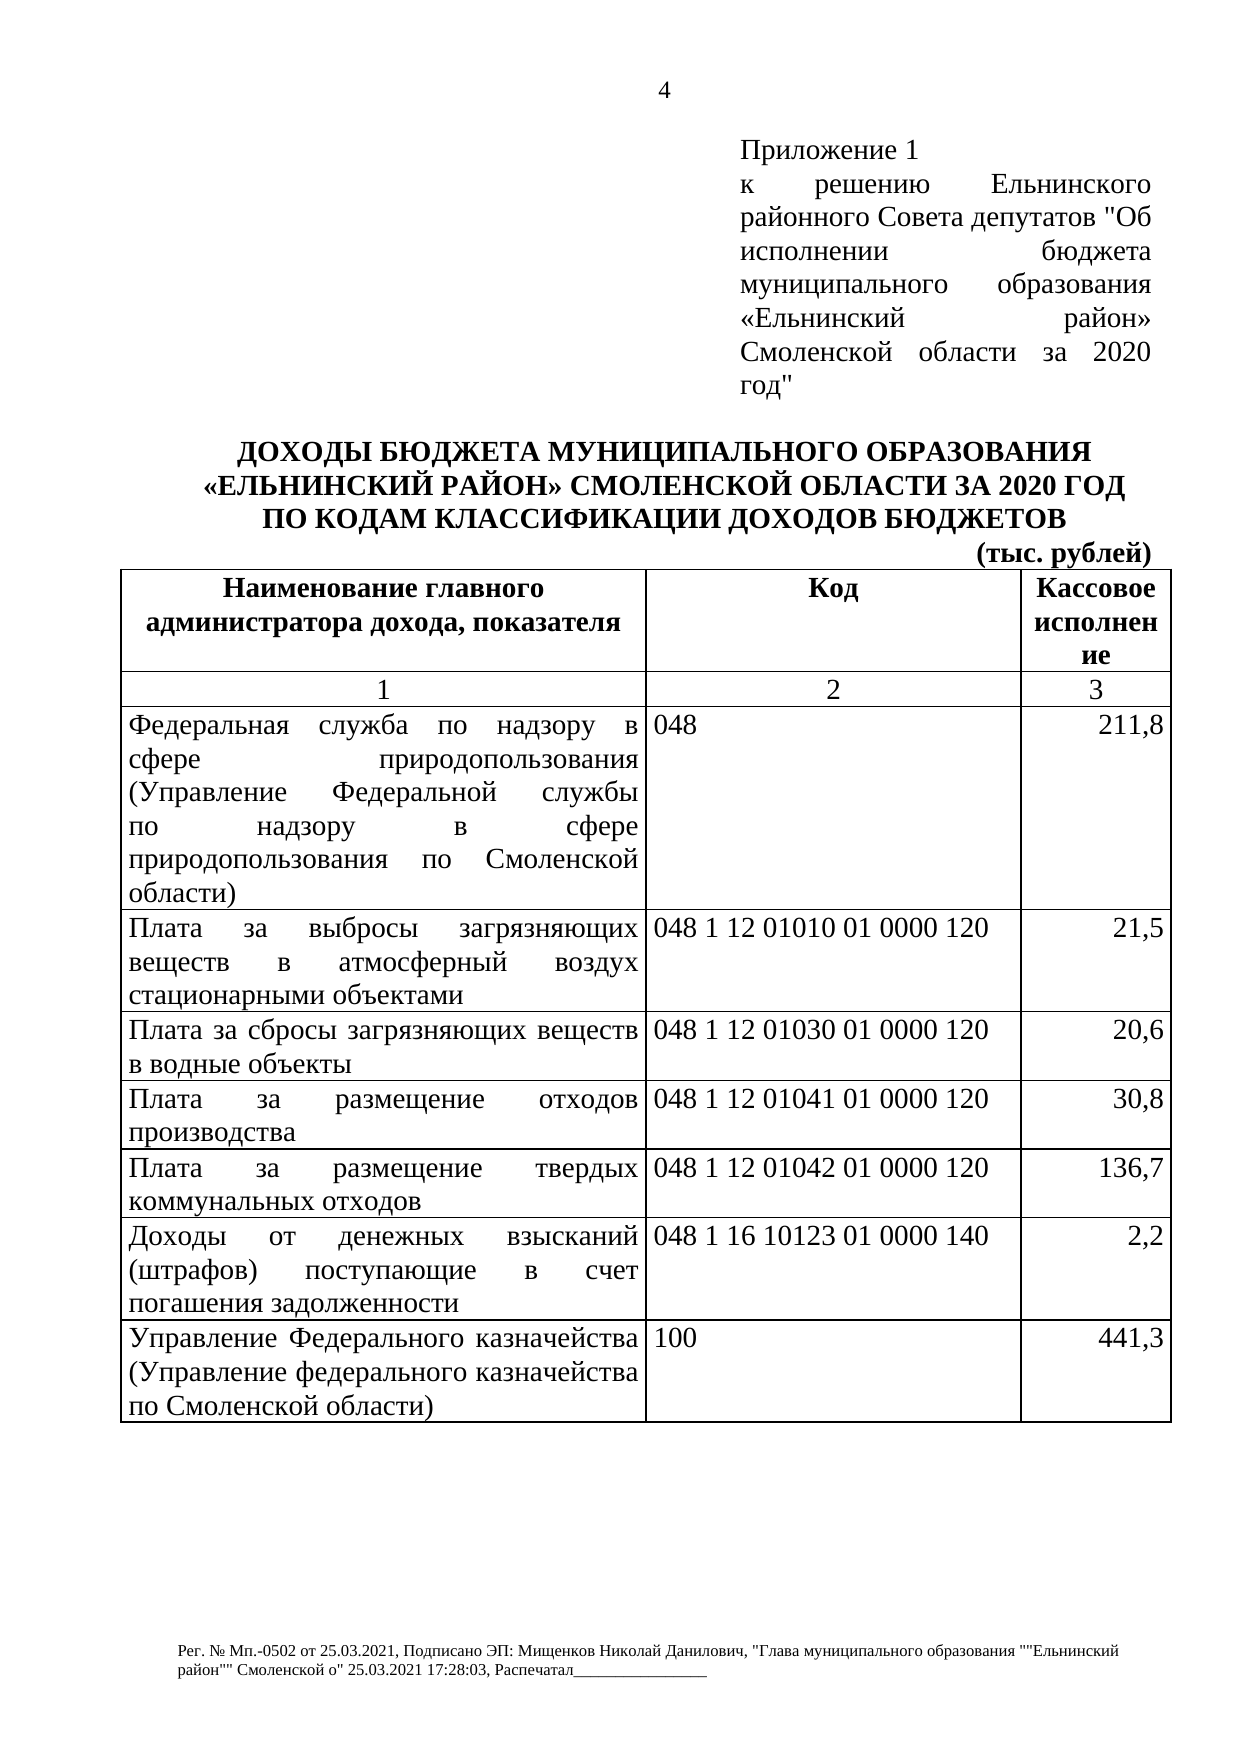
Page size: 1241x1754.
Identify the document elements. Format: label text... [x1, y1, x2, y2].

table_cell Федеральная служба по надзору в сфере природопользования (Управление Федеральной службы по надзору в сфере природопользования по Смоленской области) [122, 707, 645, 909]
table_cell Плата за размещение отходов производства [122, 1081, 645, 1148]
table_cell 048 1 12 01030 01 0000 120 [647, 1012, 1020, 1079]
table_cell 441,3 [1022, 1321, 1170, 1421]
table_cell 3 [1022, 672, 1170, 706]
table_cell 100 [647, 1321, 1020, 1421]
table_cell Плата за размещение твердых коммунальных отходов [122, 1150, 645, 1217]
table_cell 2,2 [1022, 1218, 1170, 1319]
table_cell 21,5 [1022, 910, 1170, 1011]
table_cell 048 1 12 01010 01 0000 120 [647, 910, 1020, 1011]
table_cell Плата за выбросы загрязняющих веществ в атмосферный воздух стационарными объектами [122, 910, 645, 1011]
table_cell 1 [122, 672, 645, 706]
table_cell 20,6 [1022, 1012, 1170, 1079]
table_header Кассовое исполнение [1022, 570, 1170, 671]
title (тыс. рублей) [177, 535, 1152, 568]
table_cell Доходы от денежных взысканий (штрафов) поступающие в счет погашения задолженности [122, 1218, 645, 1319]
table_cell 048 1 16 10123 01 0000 140 [647, 1218, 1020, 1319]
table_cell Управление Федерального казначейства (Управление федерального казначейства по Смоленской области) [122, 1321, 645, 1421]
table_header Код [647, 570, 1020, 671]
table_cell 048 [647, 707, 1020, 909]
text к решению Ельнинского районного Совета депутатов "Об исполнении бюджета муниципального образования «Ельнинский район» Смоленской области за 2020 год" [740, 166, 1152, 401]
title ДОХОДЫ БЮДЖЕТА МУНИЦИПАЛЬНОГО ОБРАЗОВАНИЯ «ЕЛЬНИНСКИЙ РАЙОН» СМОЛЕНСКОЙ ОБЛАСТИ ЗА 2020 ГОД ПО КОДАМ КЛАССИФИКАЦИИ ДОХОДОВ БЮДЖЕТОВ [177, 434, 1152, 535]
table_cell 30,8 [1022, 1081, 1170, 1148]
table_header Наименование главного администратора дохода, показателя [122, 570, 645, 671]
table_cell 048 1 12 01041 01 0000 120 [647, 1081, 1020, 1148]
table_cell 136,7 [1022, 1150, 1170, 1217]
text Приложение 1 [740, 132, 1152, 166]
table_cell 211,8 [1022, 707, 1170, 909]
table_cell 2 [647, 672, 1020, 706]
table_cell 048 1 12 01042 01 0000 120 [647, 1150, 1020, 1217]
table_cell Плата за сбросы загрязняющих веществ в водные объекты [122, 1012, 645, 1079]
